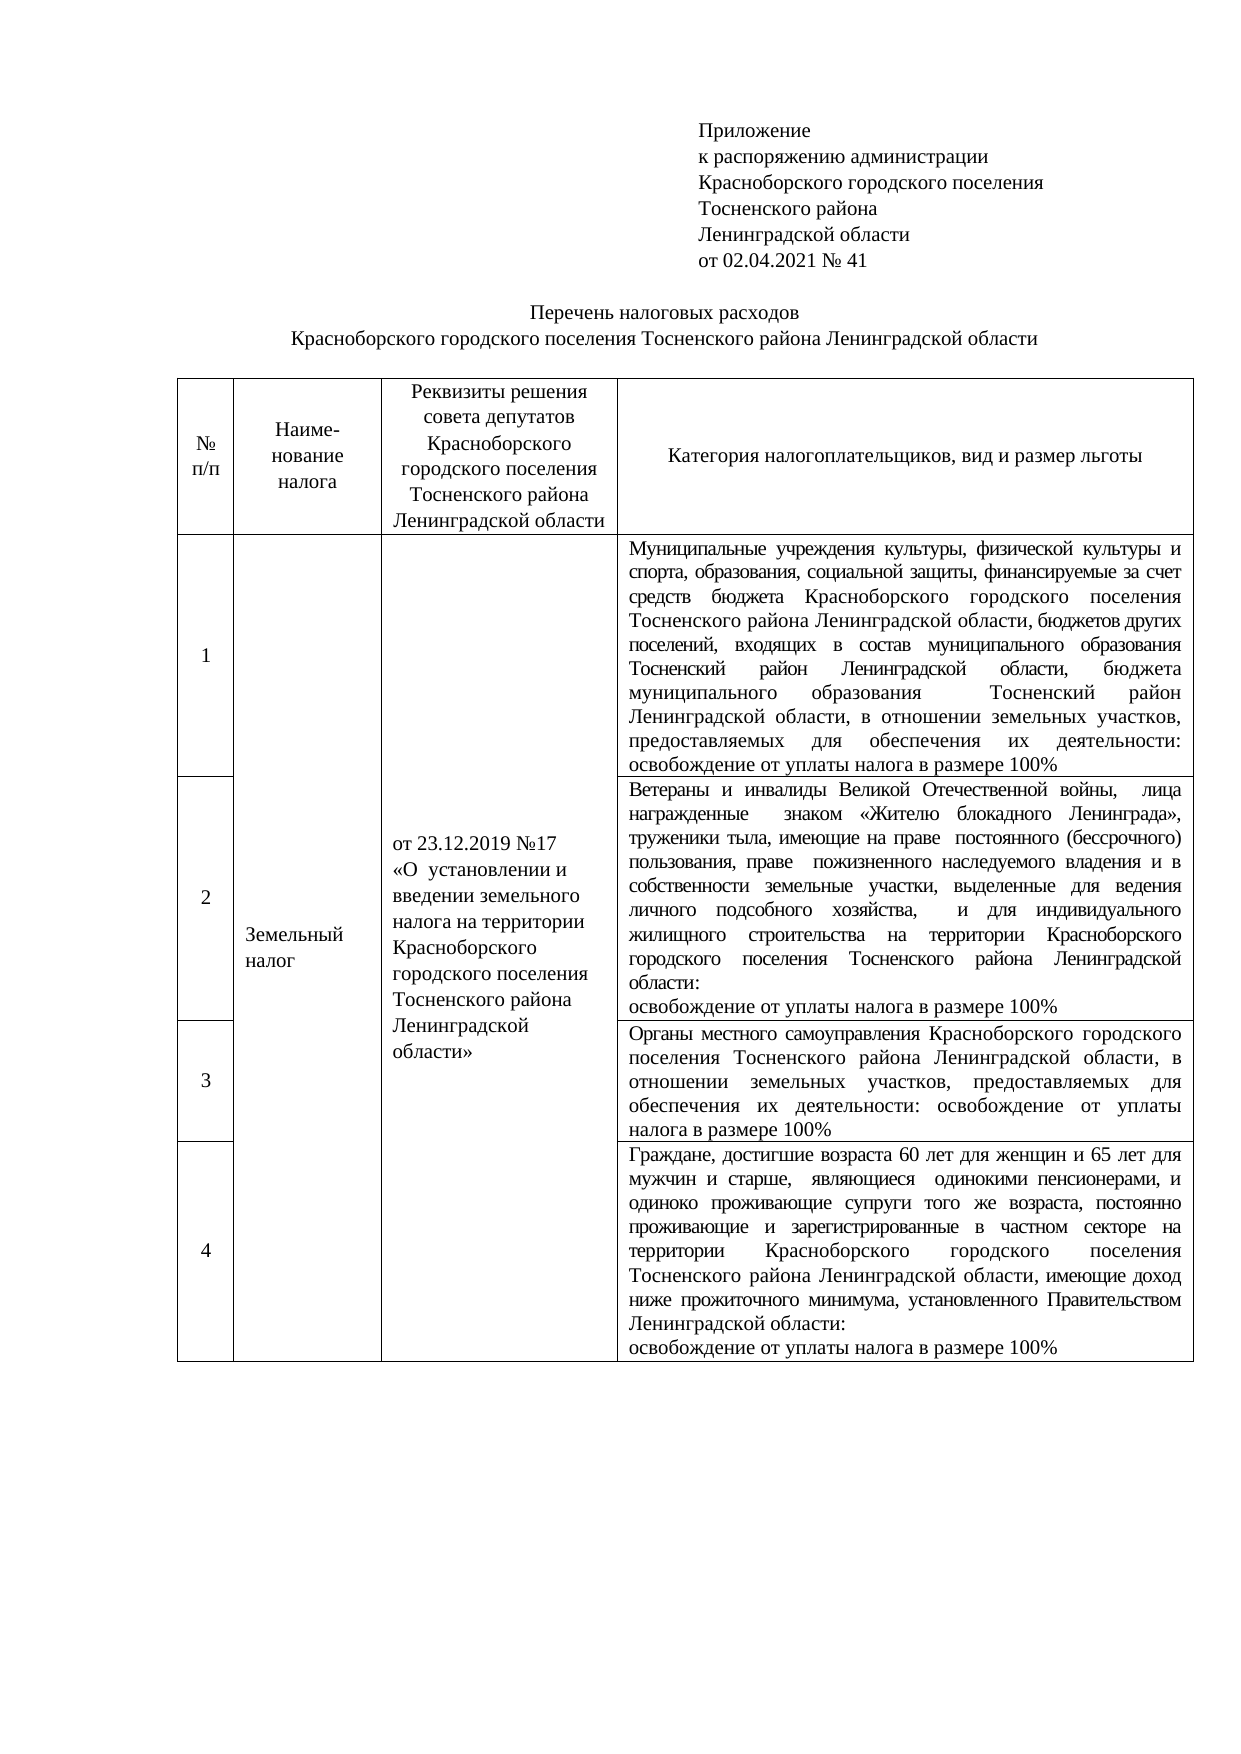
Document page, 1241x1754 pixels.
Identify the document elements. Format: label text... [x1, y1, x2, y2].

text Тосненского района [177, 196, 1152, 220]
table_header Наиме-нование налога [234, 379, 381, 534]
table_header Категория налогоплательщиков, вид и размер льготы [618, 379, 1193, 534]
text к распоряжению администрации [177, 144, 1152, 168]
text Красноборского городского поселения Тосненского района Ленинградской области [177, 326, 1152, 350]
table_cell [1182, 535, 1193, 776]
table_header № п/п [178, 379, 233, 534]
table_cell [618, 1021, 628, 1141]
text Приложение [177, 118, 1152, 142]
table_cell 2 [178, 777, 233, 1020]
table_cell 1 [178, 535, 233, 776]
text Красноборского городского поселения [177, 170, 1152, 194]
table_header Реквизиты решения совета депутатов Красноборского городского поселения Тосненского района Ленинградской области [382, 379, 617, 534]
table_cell Граждане, достигшие возраста 60 лет для женщин и 65 лет для мужчин и старше, являющиеся одинокими пенсионерами, и одиноко проживающие супруги того же возраста, постоянно проживающие и зарегистрированные в частном секторе на территории Красноборского городского поселения Тосненского района Ленинградской области, имеющие доход ниже прожиточного минимума, установленного Правительством Ленинградской области: освобождение от уплаты налога в размере 100% [618, 1142, 1193, 1361]
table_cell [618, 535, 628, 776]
text Перечень налоговых расходов [177, 300, 1152, 324]
table_cell 3 [178, 1021, 233, 1141]
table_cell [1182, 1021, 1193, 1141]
table_cell Земельный налог [234, 535, 381, 1361]
text от 02.04.2021 № 41 [177, 248, 1152, 272]
table_cell 4 [178, 1142, 233, 1361]
text Ленинградской области [177, 222, 1152, 246]
table_cell от 23.12.2019 №17 «О установлении и введении земельного налога на территории Красноборского городского поселения Тосненского района Ленинградской области» [382, 535, 617, 1361]
table_cell Ветераны и инвалиды Великой Отечественной войны, лица награжденные знаком «Жителю блокадного Ленинграда», труженики тыла, имеющие на праве постоянного (бессрочного) пользования, праве пожизненного наследуемого владения и в собственности земельные участки, выделенные для ведения личного подсобного хозяйства, и для индивидуального жилищного строительства на территории Красноборского городского поселения Тосненского района Ленинградской области: освобождение от уплаты налога в размере 100% [618, 777, 1193, 1020]
